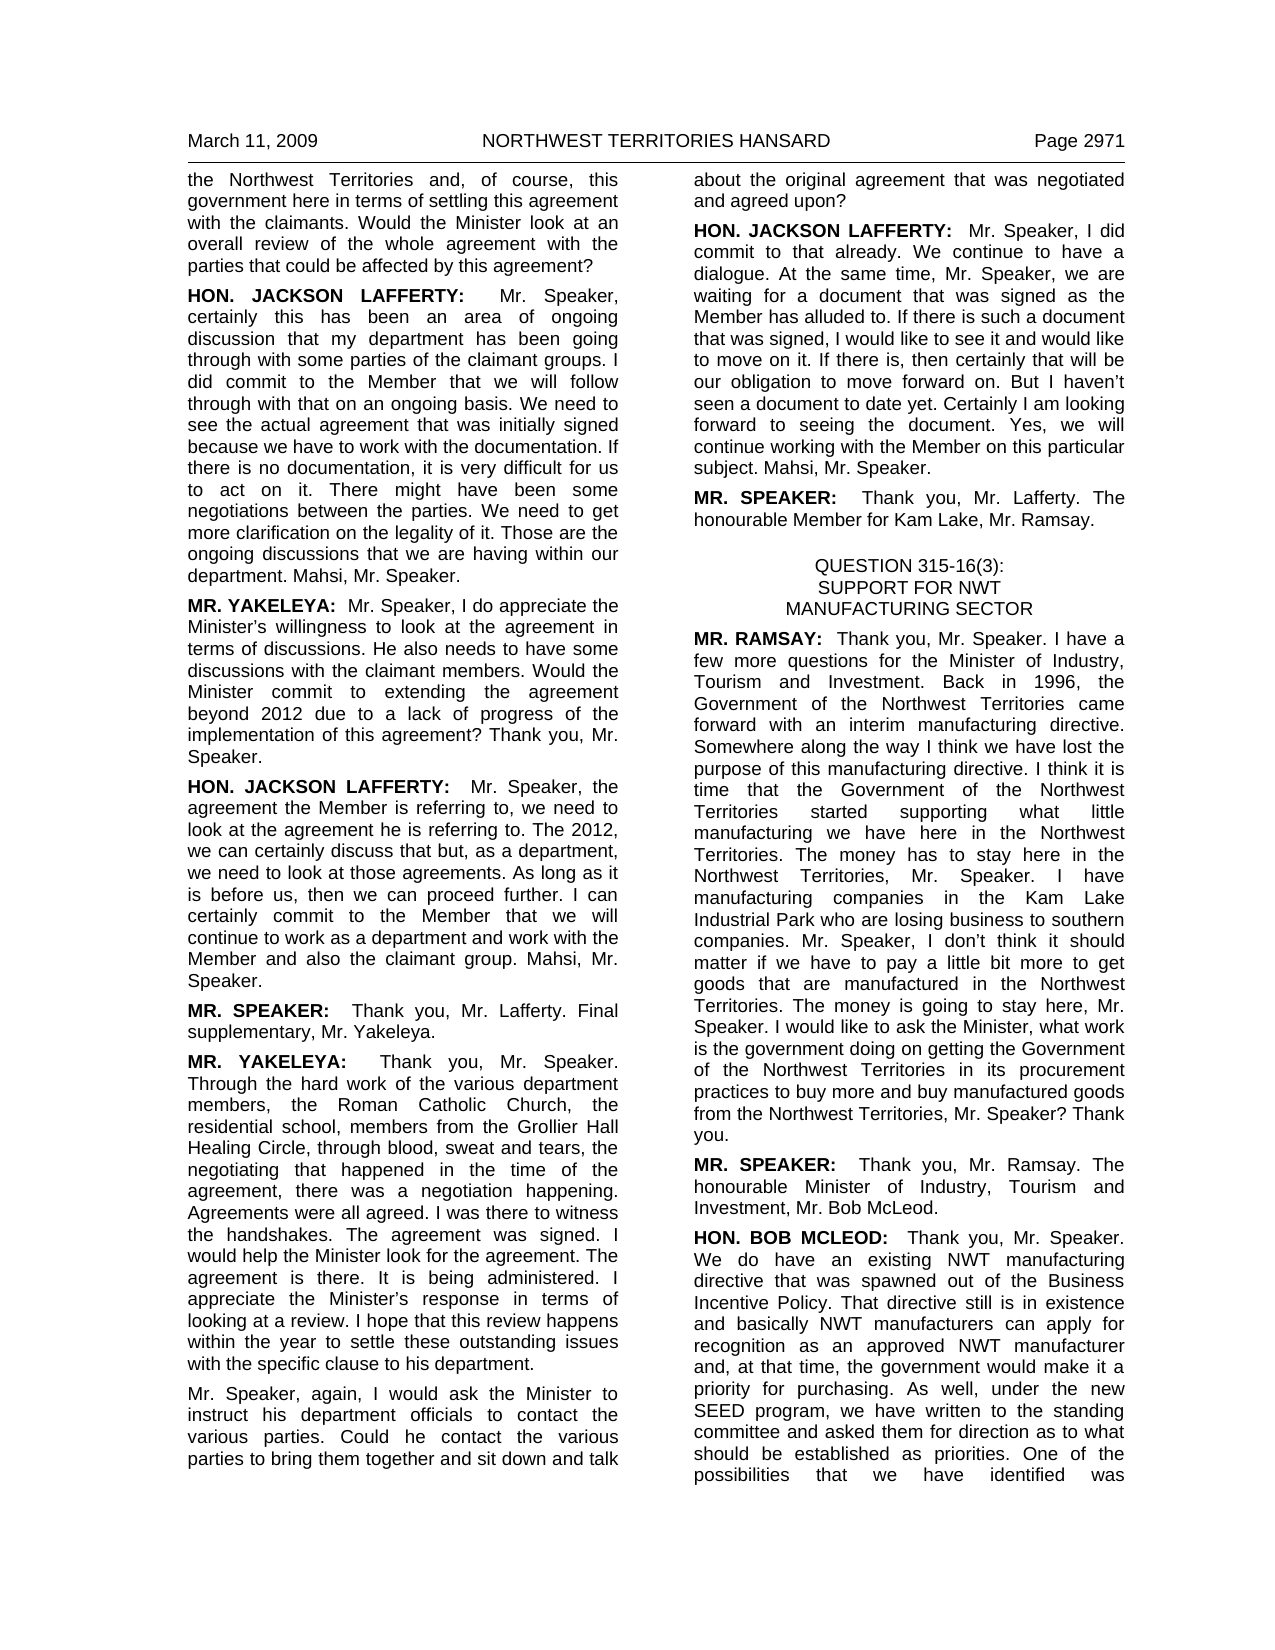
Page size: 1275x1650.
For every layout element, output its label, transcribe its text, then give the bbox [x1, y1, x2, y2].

text Mr. Speaker, again, I would ask the Minister to instruct his department officials to contact the various parties. Could he contact the various parties to bring them together and sit down and talk about the original agreement that was negotiated and agreed upon? [694, 168, 1125, 211]
text HON. JACKSON LAFFERTY: Mr. Speaker, certainly this has been an area of ongoing discussion that my department has been going through with some parties of the claimant groups. I did commit to the Member that we will follow through with that on an ongoing basis. We need to see the actual agreement that was initially signed because we have to work with the documentation. If there is no documentation, it is very difficult for us to act on it. There might have been some negotiations between the parties. We need to get more clarification on the legality of it. Those are the ongoing discussions that we are having within our department. Mahsi, Mr. Speaker. [187, 284, 619, 586]
text MR. RAMSAY: Thank you, Mr. Speaker. I have a few more questions for the Minister of Industry, Tourism and Investment. Back in 1996, the Government of the Northwest Territories came forward with an interim manufacturing directive. Somewhere along the way I think we have lost the purpose of this manufacturing directive. I think it is time that the Government of the Northwest Territories started supporting what little manufacturing we have here in the Northwest Territories. The money has to stay here in the Northwest Territories, Mr. Speaker. I have manufacturing companies in the Kam Lake Industrial Park who are losing business to southern companies. Mr. Speaker, I don’t think it should matter if we have to pay a little bit more to get goods that are manufactured in the Northwest Territories. The money is going to stay here, Mr. Speaker. I would like to ask the Minister, what work is the government doing on getting the Government of the Northwest Territories in its procurement practices to buy more and buy manufactured goods from the Northwest Territories, Mr. Speaker? Thank you. [694, 628, 1125, 1146]
text MR. YAKELEYA: Mr. Speaker, I do appreciate the Minister’s willingness to look at the agreement in terms of discussions. He also needs to have some discussions with the claimant members. Would the Minister commit to extending the agreement beyond 2012 due to a lack of progress of the implementation of this agreement? Thank you, Mr. Speaker. [187, 595, 619, 767]
text HON. JACKSON LAFFERTY: Mr. Speaker, the agreement the Member is referring to, we need to look at the agreement he is referring to. The 2012, we can certainly discuss that but, as a department, we need to look at those agreements. As long as it is before us, then we can proceed further. I can certainly commit to the Member that we will continue to work as a department and work with the Member and also the claimant group. Mahsi, Mr. Speaker. [187, 776, 619, 991]
subtitle QUESTION 315-16(3): SUPPORT FOR NWT MANUFACTURING SECTOR [694, 555, 1125, 620]
text HON. JACKSON LAFFERTY: Mr. Speaker, I did commit to that already. We continue to have a dialogue. At the same time, Mr. Speaker, we are waiting for a document that was signed as the Member has alluded to. If there is such a document that was signed, I would like to see it and would like to move on it. If there is, then certainly that will be our obligation to move forward on. But I haven’t seen a document to date yet. Certainly I am looking forward to seeing the document. Yes, we will continue working with the Member on this particular subject. Mahsi, Mr. Speaker. [694, 220, 1125, 478]
text MR. SPEAKER: Thank you, Mr. Lafferty. Final supplementary, Mr. Yakeleya. [187, 999, 619, 1043]
text MR. YAKELEYA: Thank you, Mr. Speaker. Through the hard work of the various department members, the Roman Catholic Church, the residential school, members from the Grollier Hall Healing Circle, through blood, sweat and tears, the negotiating that happened in the time of the agreement, there was a negotiation happening. Agreements were all agreed. I was there to witness the handshakes. The agreement was signed. I would help the Minister look for the agreement. The agreement is there. It is being administered. I appreciate the Minister’s response in terms of looking at a review. I hope that this review happens within the year to settle these outstanding issues with the specific clause to his department. [187, 1051, 619, 1374]
text MR. SPEAKER: Thank you, Mr. Lafferty. The honourable Member for Kam Lake, Mr. Ramsay. [694, 487, 1125, 530]
text Mr. Speaker, again, I would ask the Minister to instruct his department officials to contact the various parties. Could he contact the various parties to bring them together and sit down and talk about the original agreement that was negotiated and agreed upon? [187, 1383, 619, 1469]
text MR. SPEAKER: Thank you, Mr. Ramsay. The honourable Minister of Industry, Tourism and Investment, Mr. Bob McLeod. [694, 1154, 1125, 1218]
